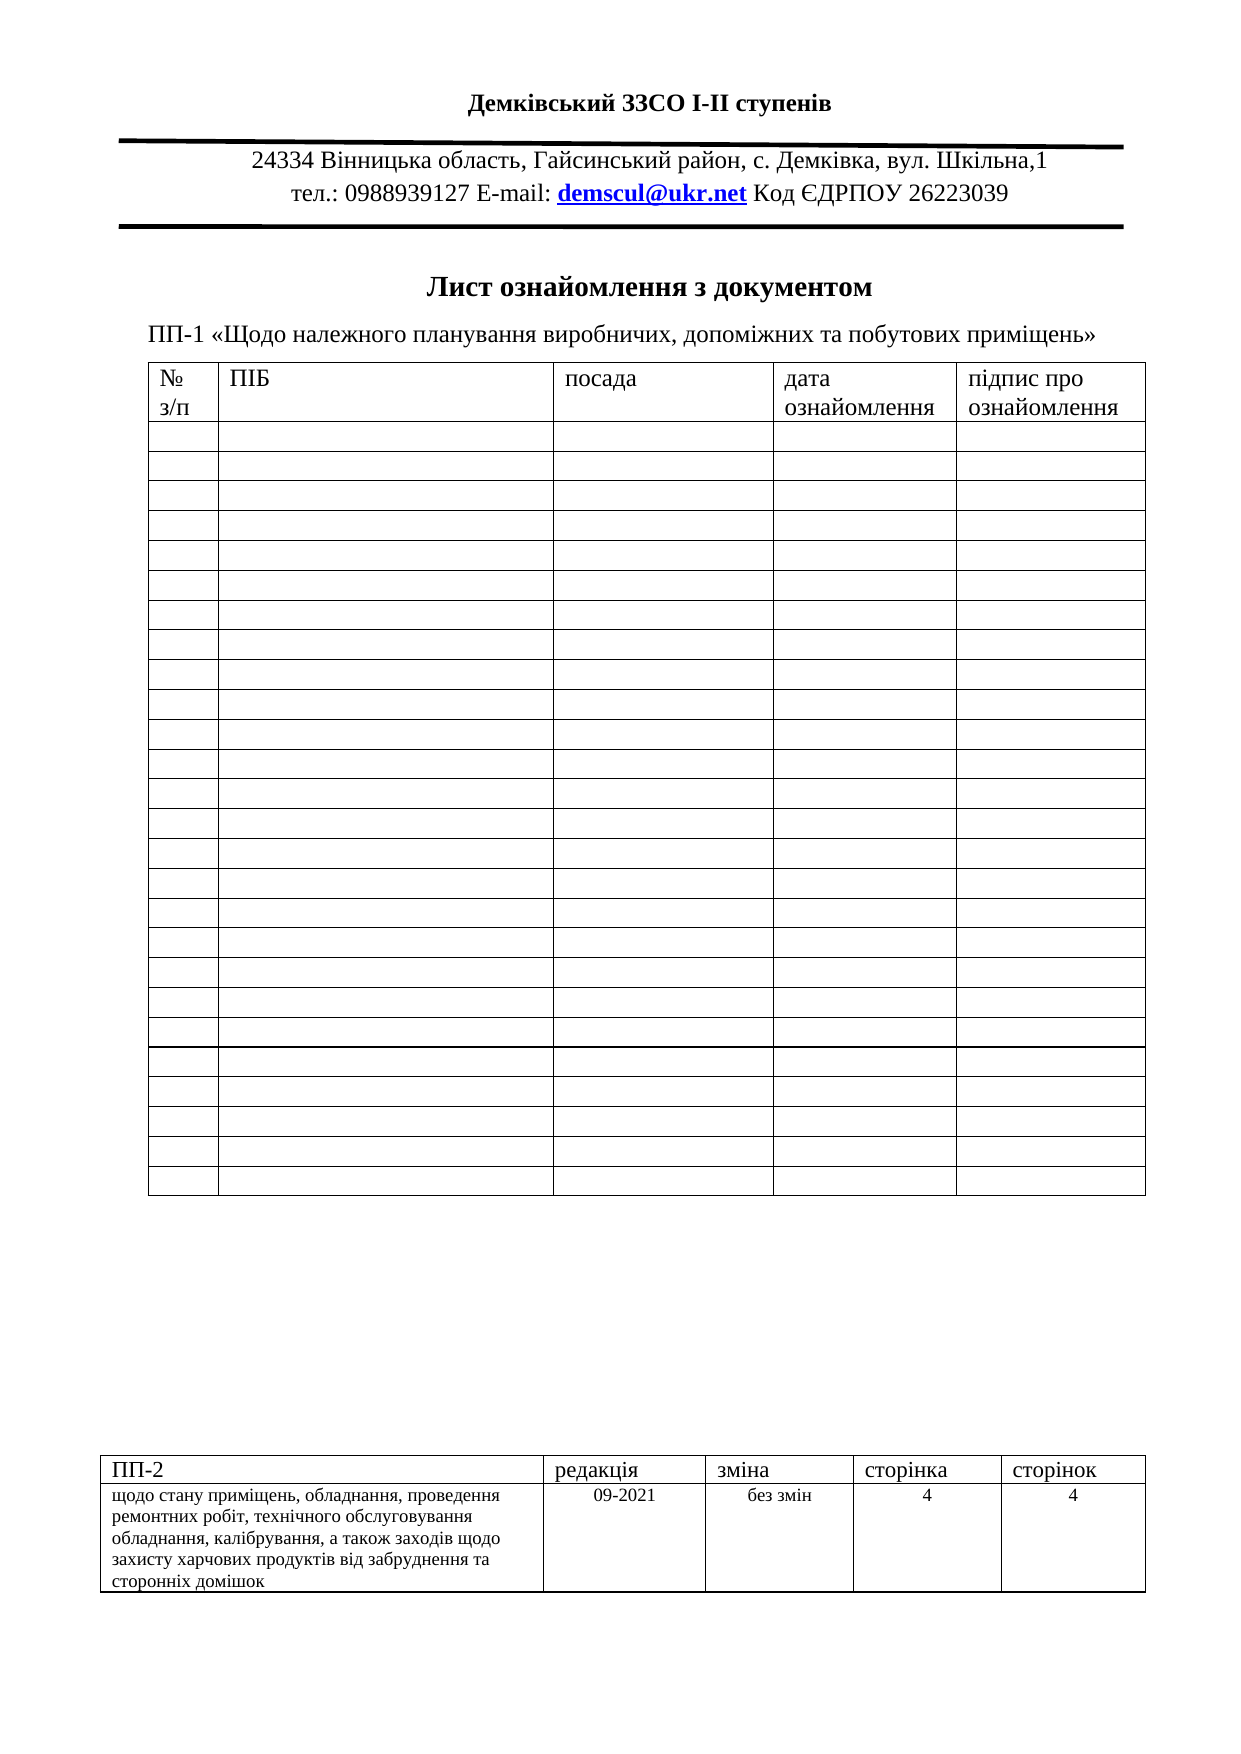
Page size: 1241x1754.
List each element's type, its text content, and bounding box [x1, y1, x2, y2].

table_cell [957, 481, 1145, 510]
table_header зміна [706, 1456, 853, 1483]
table_cell [774, 869, 956, 897]
table_cell [149, 928, 218, 957]
table_cell [957, 660, 1145, 689]
table_cell [774, 601, 956, 629]
table_header посада [554, 363, 773, 421]
table_cell [774, 541, 956, 570]
table_cell [554, 1018, 773, 1046]
table_cell [554, 571, 773, 599]
table_header підпис про ознайомлення [957, 363, 1145, 421]
table_cell [774, 839, 956, 868]
table_header редакція [544, 1456, 705, 1483]
table_cell [554, 720, 773, 748]
table_cell [774, 988, 956, 1017]
table_cell [219, 1077, 553, 1106]
table_cell [219, 1048, 553, 1076]
text ПП-1 «Щодо належного планування виробничих, допоміжних та побутових приміщень» [148, 319, 1152, 348]
table_cell [774, 1167, 956, 1195]
table_cell [219, 1137, 553, 1166]
table_header сторінок [1002, 1456, 1145, 1483]
table_cell [774, 1137, 956, 1166]
text Демківський ЗЗСО І-ІІ ступенів [148, 88, 1152, 117]
table_header дата ознайомлення [774, 363, 956, 421]
table_cell [554, 839, 773, 868]
table_cell [957, 958, 1145, 987]
table_cell [554, 1167, 773, 1195]
table_cell [149, 1077, 218, 1106]
table_cell [554, 452, 773, 480]
table_cell [774, 481, 956, 510]
table_cell [219, 1107, 553, 1136]
table_cell [554, 630, 773, 659]
table_cell [149, 1107, 218, 1136]
table_cell [957, 899, 1145, 927]
table_cell [554, 928, 773, 957]
table_cell [774, 1048, 956, 1076]
table_cell [219, 869, 553, 897]
table_cell [149, 601, 218, 629]
table_cell [554, 1048, 773, 1076]
table_cell [957, 601, 1145, 629]
table_cell [957, 1018, 1145, 1046]
table_cell [554, 422, 773, 451]
table_cell [554, 988, 773, 1017]
table_cell [219, 1167, 553, 1195]
table_cell [957, 928, 1145, 957]
table_cell [149, 630, 218, 659]
table_cell [957, 1107, 1145, 1136]
table_cell [774, 809, 956, 838]
table_header сторінка [854, 1456, 1001, 1483]
table_cell [957, 839, 1145, 868]
table_cell [554, 869, 773, 897]
table_cell [219, 720, 553, 748]
table_cell [554, 958, 773, 987]
table_cell [149, 809, 218, 838]
table_cell [219, 660, 553, 689]
table_cell [554, 511, 773, 540]
table_cell [219, 541, 553, 570]
table_cell [219, 839, 553, 868]
table_cell [219, 511, 553, 540]
table_cell [219, 481, 553, 510]
table_cell [219, 630, 553, 659]
table_cell [957, 809, 1145, 838]
table_cell [149, 720, 218, 748]
table_cell [219, 422, 553, 451]
table_cell [957, 690, 1145, 719]
table_cell [774, 899, 956, 927]
table_cell [957, 452, 1145, 480]
table_cell [149, 1048, 218, 1076]
table_cell [957, 1048, 1145, 1076]
table_cell [149, 690, 218, 719]
table_cell [957, 422, 1145, 451]
table_cell [149, 541, 218, 570]
table_cell [774, 1077, 956, 1106]
table_header ПІБ [219, 363, 553, 421]
table_cell [554, 1077, 773, 1106]
table_cell [149, 839, 218, 868]
table_cell [554, 779, 773, 808]
table_cell [219, 750, 553, 778]
table_cell [219, 601, 553, 629]
table_cell [219, 779, 553, 808]
table_header № з/п [149, 363, 218, 421]
table_cell 4 [854, 1484, 1001, 1591]
table_cell [219, 809, 553, 838]
table_cell [957, 630, 1145, 659]
table_cell [149, 660, 218, 689]
table_cell [149, 958, 218, 987]
table_cell [774, 630, 956, 659]
table_cell [219, 452, 553, 480]
table_cell [554, 660, 773, 689]
table_header ПП-2 [101, 1456, 543, 1483]
table_cell [149, 1167, 218, 1195]
table_cell [554, 750, 773, 778]
table_cell [774, 750, 956, 778]
table_cell [957, 869, 1145, 897]
table_cell [957, 1137, 1145, 1166]
table_cell [149, 779, 218, 808]
table_cell [149, 869, 218, 897]
table_cell [149, 481, 218, 510]
table_cell [957, 988, 1145, 1017]
table_cell [774, 720, 956, 748]
table_cell [149, 988, 218, 1017]
table_cell [554, 601, 773, 629]
table_cell [957, 720, 1145, 748]
table_cell [774, 958, 956, 987]
table_cell [957, 571, 1145, 599]
table_cell [219, 928, 553, 957]
table_cell [149, 1137, 218, 1166]
text тел.: 0988939127 E-mail: demscul@ukr.net Код ЄДРПОУ 26223039 [148, 178, 1152, 207]
table_cell [149, 452, 218, 480]
table_cell [554, 541, 773, 570]
table_cell щодо стану приміщень, обладнання, проведення ремонтних робіт, технічного обслуговування обладнання, калібрування, а також заходів щодо захисту харчових продуктів від забруднення та сторонніх домішок [101, 1484, 543, 1591]
table_cell [957, 750, 1145, 778]
table_cell [149, 571, 218, 599]
table_cell 4 [1002, 1484, 1145, 1591]
table_cell [554, 1137, 773, 1166]
table_cell [774, 1018, 956, 1046]
table_cell [774, 452, 956, 480]
table_cell [219, 571, 553, 599]
text 24334 Вінницька область, Гайсинський район, с. Демківка, вул. Шкільна,1 [148, 145, 1152, 174]
table_cell [774, 928, 956, 957]
table_cell [957, 1167, 1145, 1195]
table_cell [774, 511, 956, 540]
table_cell [957, 779, 1145, 808]
table_cell [219, 1018, 553, 1046]
table_cell [219, 988, 553, 1017]
table_cell [957, 1077, 1145, 1106]
table_cell [554, 899, 773, 927]
table_cell [219, 958, 553, 987]
table_cell [554, 481, 773, 510]
table_cell [957, 511, 1145, 540]
table_cell [774, 660, 956, 689]
table_cell [219, 690, 553, 719]
table_cell [774, 571, 956, 599]
table_cell [149, 750, 218, 778]
text Лист ознайомлення з документом [148, 269, 1152, 302]
table_cell [149, 422, 218, 451]
table_cell 09-2021 [544, 1484, 705, 1591]
table_cell [149, 511, 218, 540]
table_cell [554, 809, 773, 838]
table_cell [957, 541, 1145, 570]
table_cell [774, 1107, 956, 1136]
table_cell [774, 690, 956, 719]
table_cell [554, 1107, 773, 1136]
table_cell [774, 422, 956, 451]
table_cell [149, 899, 218, 927]
table_cell без змін [706, 1484, 853, 1591]
table_cell [149, 1018, 218, 1046]
table_cell [774, 779, 956, 808]
table_cell [219, 899, 553, 927]
table_cell [554, 690, 773, 719]
